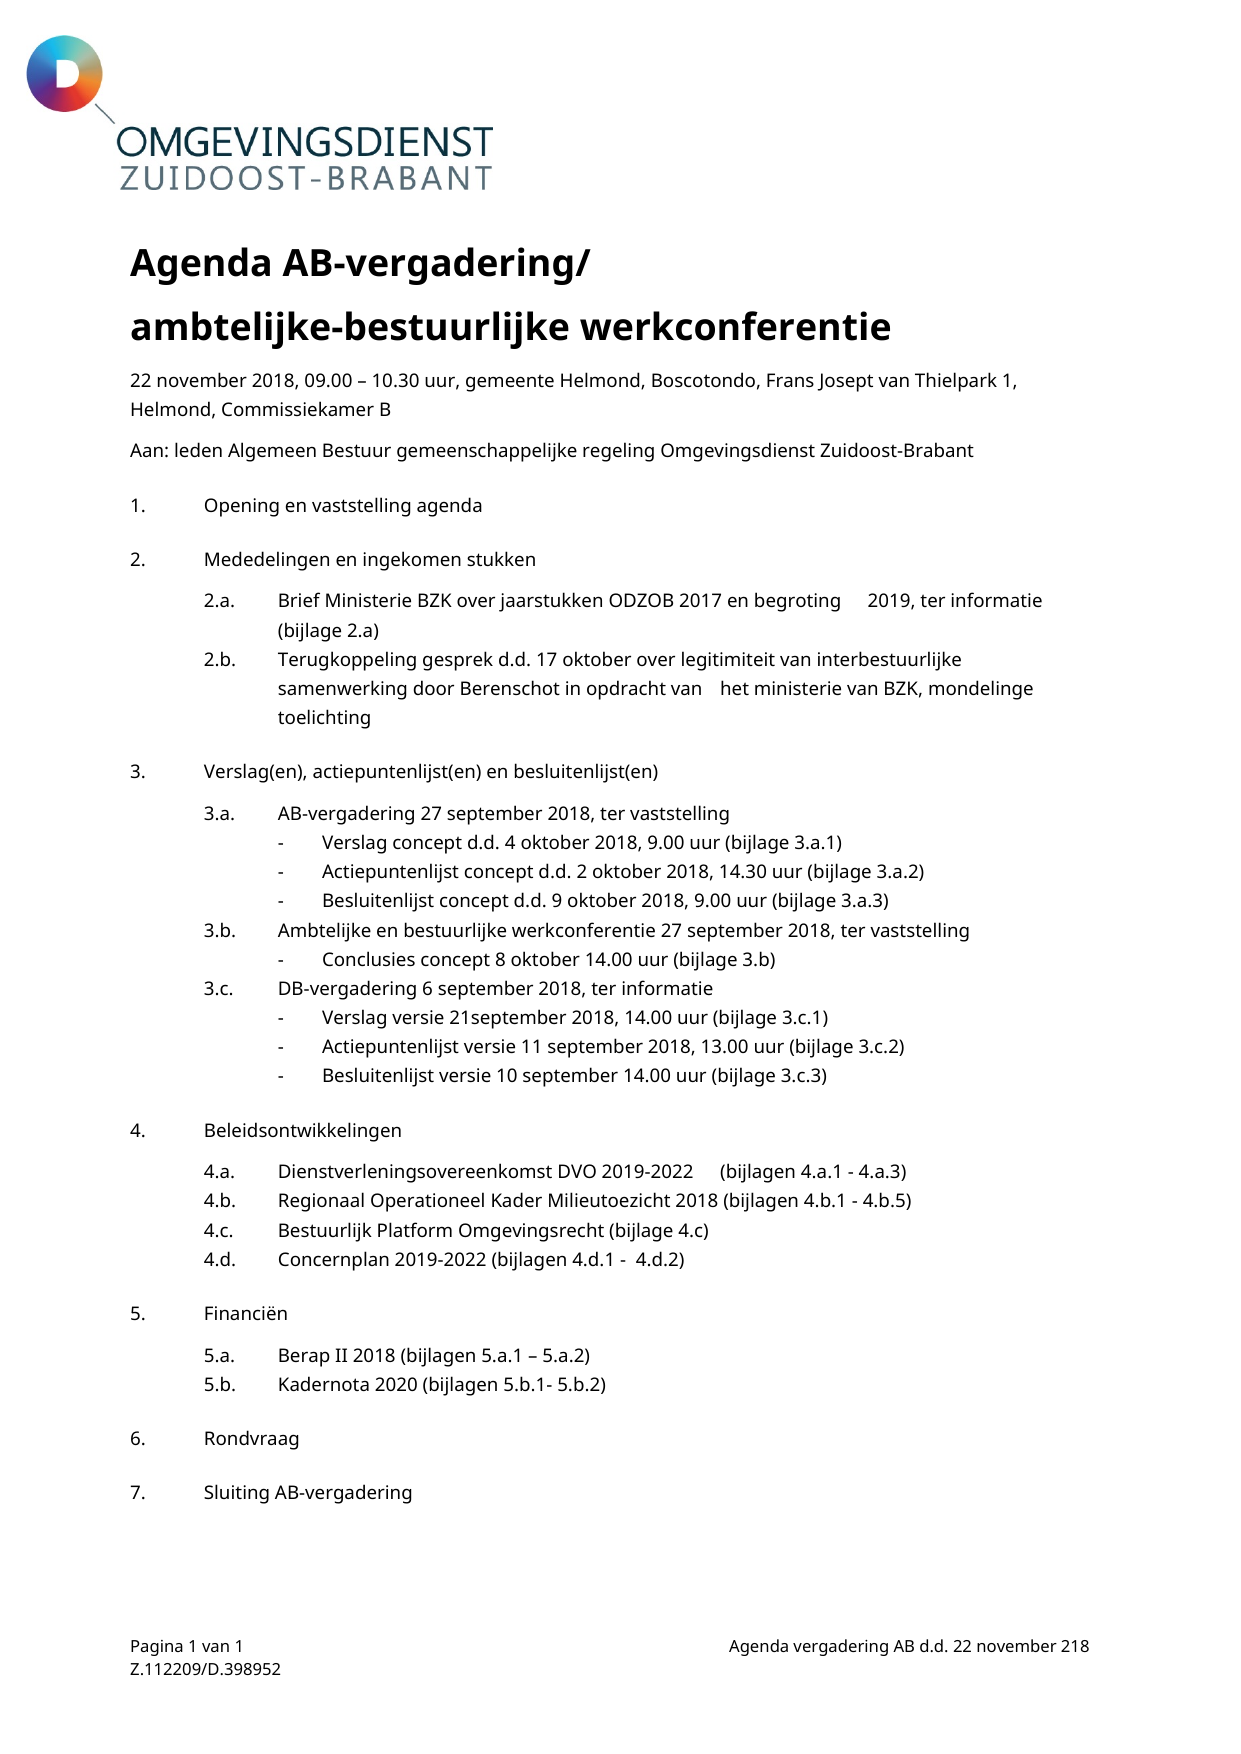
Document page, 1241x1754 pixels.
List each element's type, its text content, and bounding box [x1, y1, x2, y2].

text ambtelijke-bestuurlijke werkconferentie [130, 300, 1092, 351]
text 4.d. Concernplan 2019-2022 (bijlagen 4.d.1 - 4.d.2) [204, 1242, 1092, 1272]
text 5. Financiën [130, 1297, 1092, 1326]
text 7. Sluiting AB-vergadering [130, 1476, 1092, 1505]
text 2.b. Terugkoppeling gesprek d.d. 17 oktober over legitimiteit van interbestuurlijke samenwerking door Berenschot in opdracht van het ministerie van BZK, mondelinge toelichting [204, 642, 1092, 730]
text 2.a. Brief Ministerie BZK over jaarstukken ODZOB 2017 en begroting 2019, ter informatie (bijlage 2.a) [204, 584, 1092, 642]
text - Actiepuntenlijst concept d.d. 2 oktober 2018, 14.30 uur (bijlage 3.a.2) [278, 855, 1092, 884]
text Agenda AB-vergadering/ [130, 236, 1092, 287]
text - Besluitenlijst concept d.d. 9 oktober 2018, 9.00 uur (bijlage 3.a.3) [278, 884, 1092, 913]
text 3. Verslag(en), actiepuntenlijst(en) en besluitenlijst(en) [130, 755, 1092, 784]
text - Besluitenlijst versie 10 september 14.00 uur (bijlage 3.c.3) [278, 1059, 1092, 1088]
picture [26, 35, 493, 190]
text 4.a. Dienstverleningsovereenkomst DVO 2019-2022 (bijlagen 4.a.1 - 4.a.3) [204, 1155, 1092, 1184]
text - Actiepuntenlijst versie 11 september 2018, 13.00 uur (bijlage 3.c.2) [278, 1030, 1092, 1059]
text - Conclusies concept 8 oktober 14.00 uur (bijlage 3.b) [278, 942, 1092, 972]
text Aan: leden Algemeen Bestuur gemeenschappelijke regeling Omgevingsdienst Zuidoost-Brabant [130, 434, 1092, 463]
text 4.b. Regionaal Operationeel Kader Milieutoezicht 2018 (bijlagen 4.b.1 - 4.b.5) [204, 1184, 1092, 1213]
text - Verslag concept d.d. 4 oktober 2018, 9.00 uur (bijlage 3.a.1) [278, 826, 1092, 855]
text 4.c. Bestuurlijk Platform Omgevingsrecht (bijlage 4.c) [204, 1213, 1092, 1242]
text 2. Mededelingen en ingekomen stukken [130, 542, 1092, 572]
text 5.b. Kadernota 2020 (bijlagen 5.b.1- 5.b.2) [204, 1367, 1092, 1397]
text 5.a. Berap II 2018 (bijlagen 5.a.1 – 5.a.2) [204, 1338, 1092, 1367]
text 3.b. Ambtelijke en bestuurlijke werkconferentie 27 september 2018, ter vaststelling [204, 913, 1092, 942]
text 3.c. DB-vergadering 6 september 2018, ter informatie [204, 972, 1092, 1001]
text 3.a. AB-vergadering 27 september 2018, ter vaststelling [204, 797, 1092, 826]
text 1. Opening en vaststelling agenda [130, 488, 1092, 517]
text - Verslag versie 21september 2018, 14.00 uur (bijlage 3.c.1) [278, 1001, 1092, 1030]
text 4. Beleidsontwikkelingen [130, 1113, 1092, 1142]
text 6. Rondvraag [130, 1422, 1092, 1451]
text 22 november 2018, 09.00 – 10.30 uur, gemeente Helmond, Boscotondo, Frans Josept van Thielpark 1, Helmond, Commissiekamer B [130, 363, 1092, 422]
